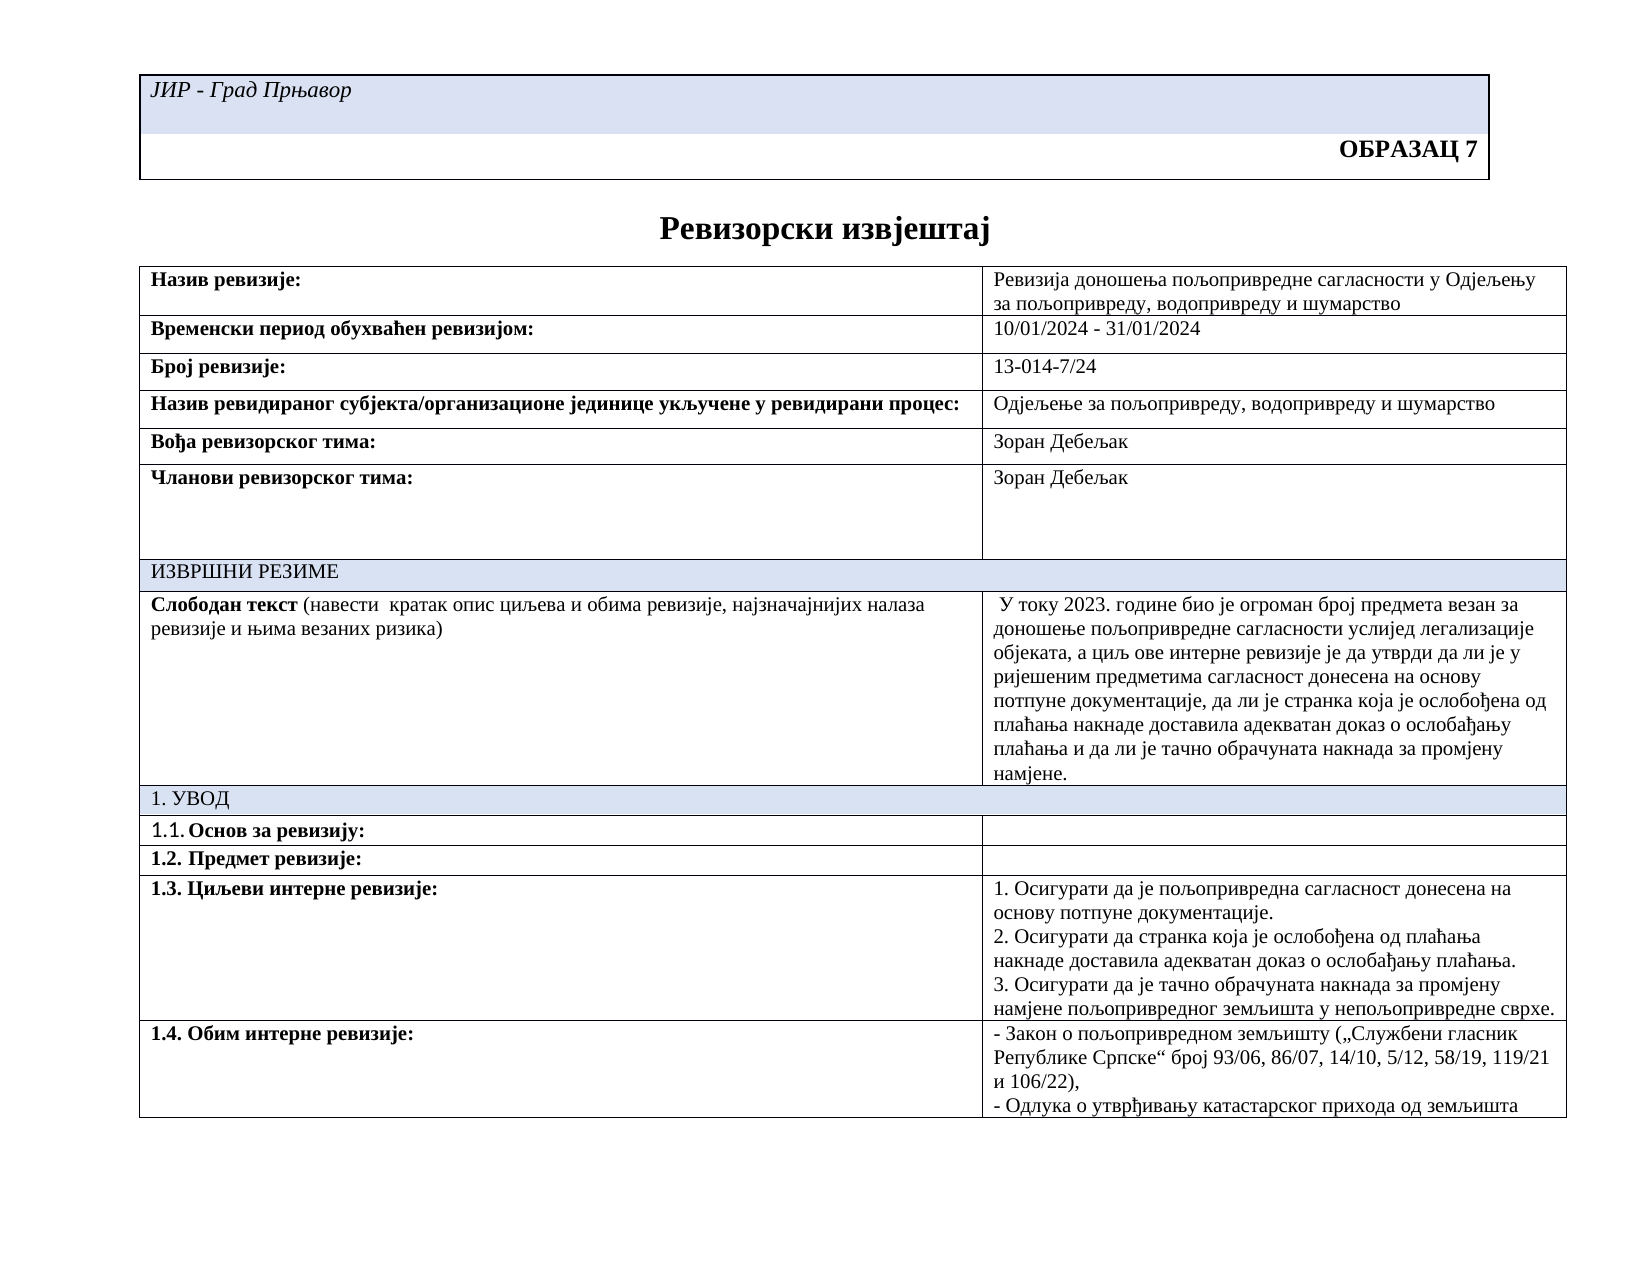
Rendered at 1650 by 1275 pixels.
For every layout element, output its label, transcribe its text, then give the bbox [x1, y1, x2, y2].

table_cell 1. УВОД [140, 786, 1566, 814]
table_cell Временски период обухваћен ревизијом: [140, 316, 982, 353]
table_cell Вођа ревизорског тима: [140, 429, 982, 464]
table_cell Назив ревидираног субјекта/oрганизационе јединице укључене у ревидирани процес: [140, 391, 982, 428]
table_cell Чланови ревизорског тима: [140, 465, 982, 558]
table_cell 1. Осигурати да је пољопривредна сагласност донесена на основу потпуне документације. 2. Осигурати да странка која је ослобођена од плаћања накнаде доставила адекватан доказ о ослобађању плаћања. 3. Осигурати да је тачно обрачуната накнада за промјену намјене пољопривредног земљишта у непољопривредне сврхе. [983, 876, 1566, 1020]
table_cell 10/01/2024 - 31/01/2024 [983, 316, 1566, 353]
table_cell У току 2023. године био је огроман број предмета везан за доношење пољопривредне сагласности услијед легализације објеката, а циљ ове интерне ревизије је да утврди да ли је у ријешеним предметима сагласност донесена на основу потпуне документације, да ли је странка која је ослобођена од плаћања накнаде доставила адекватан доказ о ослобађању плаћања и да ли је тачно обрачуната накнада за промјену намјене. [983, 592, 1566, 784]
text Ревизорски извјештај [150, 208, 1500, 246]
table_cell Предмет ревизије: [140, 846, 982, 874]
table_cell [983, 1021, 1566, 1117]
table_cell Основ за ревизију: [140, 816, 982, 844]
table_cell 1.3. Циљеви интерне ревизије: [140, 876, 982, 1020]
table_cell [983, 846, 1566, 874]
table_cell [983, 816, 1566, 844]
table_header Ревизијa доношења пољопривредне сагласности у Одјељењу за пољопривреду, водопривреду и шумарство [983, 267, 1566, 315]
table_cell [140, 1021, 982, 1117]
table_cell Број ревизије: [140, 354, 982, 390]
table_cell Слободан текст (навести кратак опис циљева и обима ревизије, најзначајнијих налаза ревизије и њима везаних ризика) [140, 592, 982, 784]
table_cell ИЗВРШНИ РЕЗИМЕ [140, 560, 1566, 591]
table_cell Зоран Дебељак [983, 429, 1566, 464]
table_cell 13-014-7/24 [983, 354, 1566, 390]
table_header Назив ревизије: [140, 267, 982, 315]
table_cell Одјељење за пољопривреду, водопривреду и шумарство [983, 391, 1566, 428]
table_cell Зоран Дебељак [983, 465, 1566, 558]
